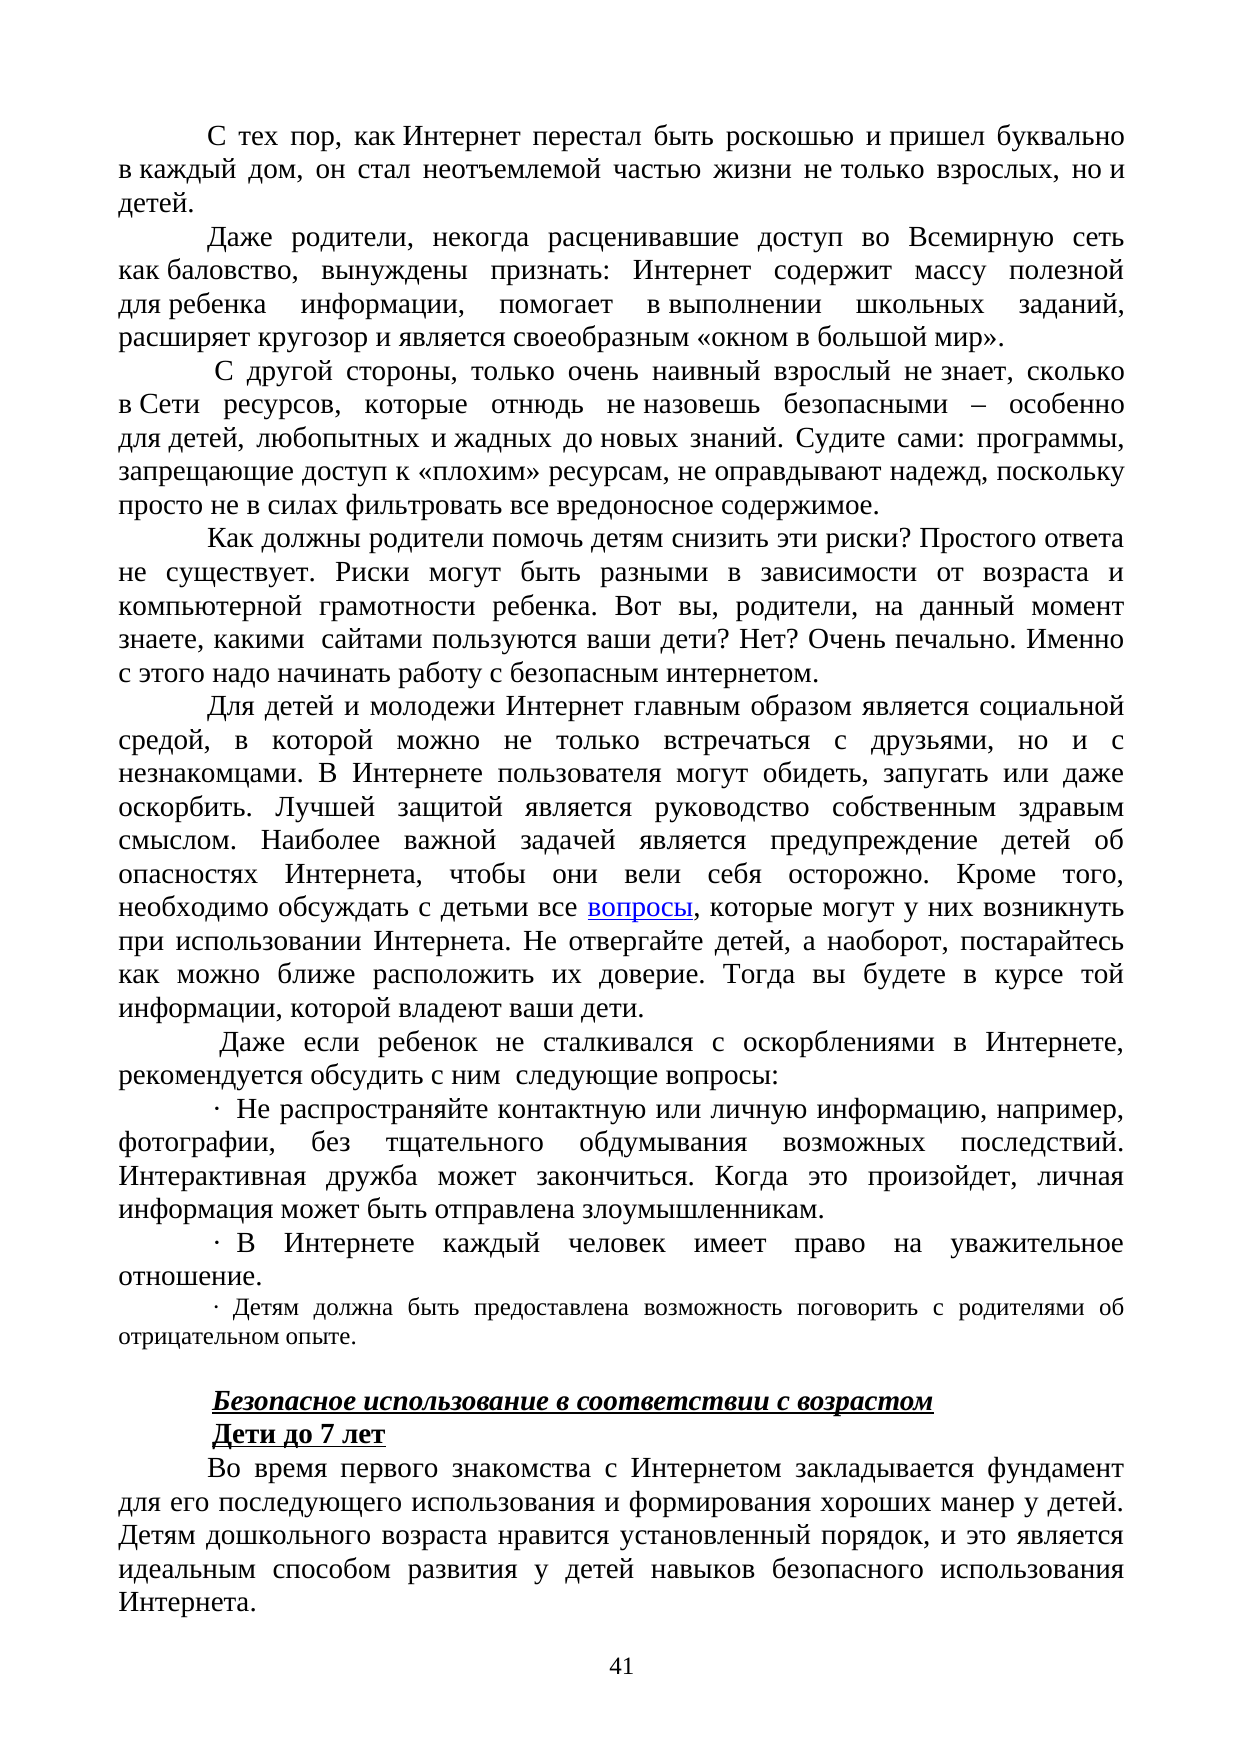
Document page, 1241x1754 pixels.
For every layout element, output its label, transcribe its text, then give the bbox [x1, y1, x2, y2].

text С тех пор, как Интернет перестал быть роскошью и пришел буквально в каждый дом, он стал неотъемлемой частью жизни не только взрослых, но и детей. [118, 118, 1125, 219]
text Во время первого знакомства с Интернетом закладывается фундамент для его последующего использования и формирования хороших манер у детей. Детям дошкольного возраста нравится установленный порядок, и это является идеальным способом развития у детей навыков безопасного использования Интернета. [118, 1450, 1125, 1618]
subtitle Дети до 7 лет [118, 1417, 1125, 1450]
text С другой стороны, только очень наивный взрослый не знает, сколько в Сети ресурсов, которые отнюдь не назовешь безопасными – особенно для детей, любопытных и жадных до новых знаний. Судите сами: программы, запрещающие доступ к «плохим» ресурсам, не оправдывают надежд, поскольку просто не в силах фильтровать все вредоносное содержимое. [118, 353, 1125, 521]
text · Не распространяйте контактную или личную информацию, например, фотографии, без тщательного обдумывания возможных последствий. Интерактивная дружба может закончиться. Когда это произойдет, личная информация может быть отправлена злоумышленникам. [118, 1091, 1125, 1225]
text Даже родители, некогда расценивавшие доступ во Всемирную сеть как баловство, вынуждены признать: Интернет содержит массу полезной для ребенка информации, помогает в выполнении школьных заданий, расширяет кругозор и является своеобразным «окном в большой мир». [118, 219, 1125, 353]
text · В Интернете каждый человек имеет право на уважительное отношение. [118, 1225, 1125, 1292]
subtitle Безопасное использование в соответствии с возрастом [118, 1383, 1125, 1417]
text Для детей и молодежи Интернет главным образом является социальной средой, в которой можно не только встречаться с друзьями, но и с незнакомцами. В Интернете пользователя могут обидеть, запугать или даже оскорбить. Лучшей защитой является руководство собственным здравым смыслом. Наиболее важной задачей является предупреждение детей об опасностях Интернета, чтобы они вели себя осторожно. Кроме того, необходимо обсуждать с детьми все вопросы, которые могут у них возникнуть при использовании Интернета. Не отвергайте детей, а наоборот, постарайтесь как можно ближе расположить их доверие. Тогда вы будете в курсе той информации, которой владеют ваши дети. [118, 688, 1125, 1024]
text · Детям должна быть предоставлена возможность поговорить с родителями об отрицательном опыте. [118, 1292, 1125, 1349]
text Даже если ребенок не сталкивался с оскорблениями в Интернете, рекомендуется обсудить с ним следующие вопросы: [118, 1024, 1125, 1091]
text Как должны родители помочь детям снизить эти риски? Простого ответа не существует. Риски могут быть разными в зависимости от возраста и компьютерной грамотности ребенка. Вот вы, родители, на данный момент знаете, какими сайтами пользуются ваши дети? Нет? Очень печально. Именно с этого надо начинать работу с безопасным интернетом. [118, 521, 1125, 688]
